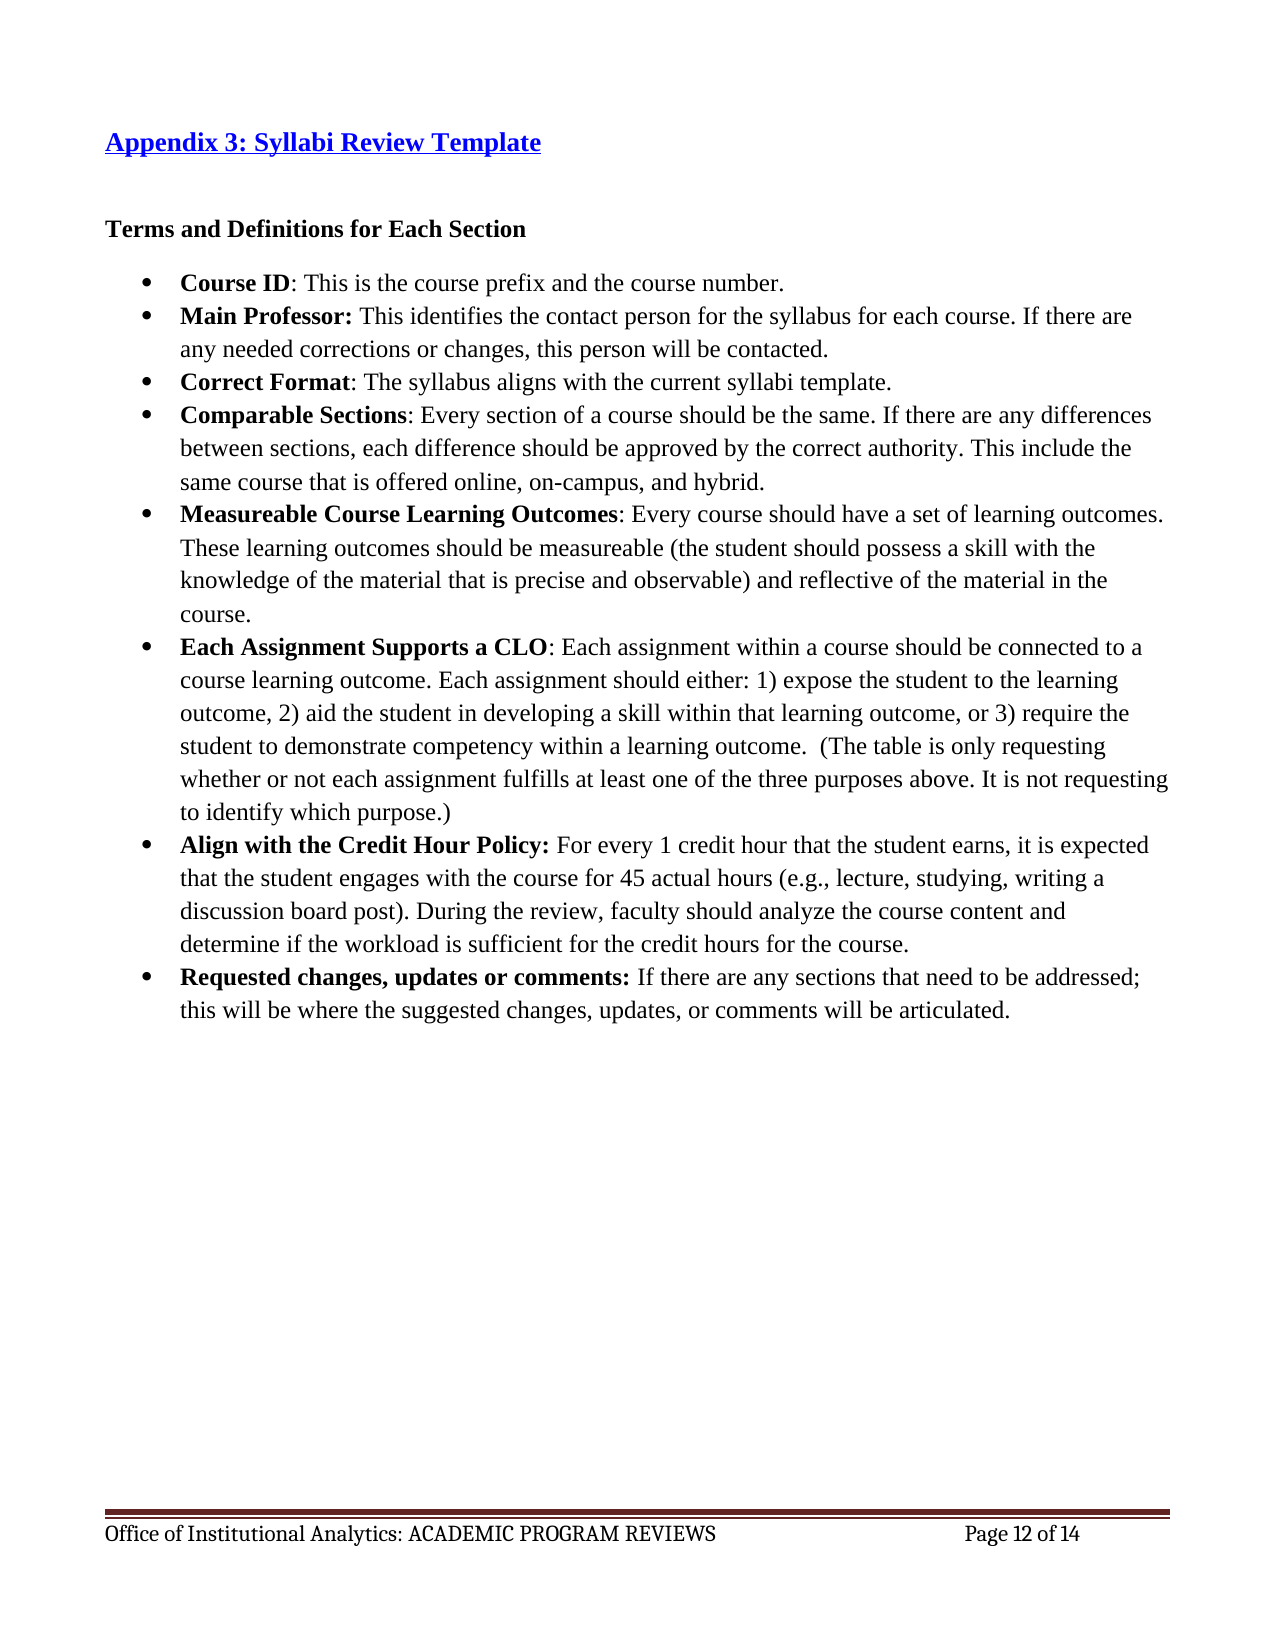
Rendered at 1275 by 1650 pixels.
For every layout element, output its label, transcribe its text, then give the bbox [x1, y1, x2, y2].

subtitle Appendix 3: Syllabi Review Template [105, 126, 1170, 157]
list Measureable Course Learning Outcomes: Every course should have a set of learning outcomes. These learning outcomes should be measureable (the student should possess a skill with the knowledge of the material that is precise and observable) and reflective of the material in the course. [142, 499, 1170, 627]
list Main Professor: This identifies the contact person for the syllabus for each course. If there are any needed corrections or changes, this person will be contacted. [142, 301, 1170, 363]
text Terms and Definitions for Each Section [105, 214, 1170, 243]
list Align with the Credit Hour Policy: For every 1 credit hour that the student earns, it is expected that the student engages with the course for 45 actual hours (e.g., lecture, studying, writing a discussion board post). During the review, faculty should analyze the course content and determine if the workload is sufficient for the credit hours for the course. [142, 830, 1170, 958]
list Course ID: This is the course prefix and the course number. [142, 268, 1170, 297]
list Comparable Sections: Every section of a course should be the same. If there are any differences between sections, each difference should be approved by the correct authority. This include the same course that is offered online, on-campus, and hybrid. [142, 401, 1170, 495]
list Correct Format: The syllabus aligns with the current syllabi template. [142, 367, 1170, 396]
list Each Assignment Supports a CLO: Each assignment within a course should be connected to a course learning outcome. Each assignment should either: 1) expose the student to the learning outcome, 2) aid the student in developing a skill within that learning outcome, or 3) require the student to demonstrate competency within a learning outcome. (The table is only requesting whether or not each assignment fulfills at least one of the three purposes above. It is not requesting to identify which purpose.) [142, 632, 1170, 826]
list Requested changes, updates or comments: If there are any sections that need to be addressed; this will be where the suggested changes, updates, or comments will be articulated. [142, 962, 1170, 1024]
